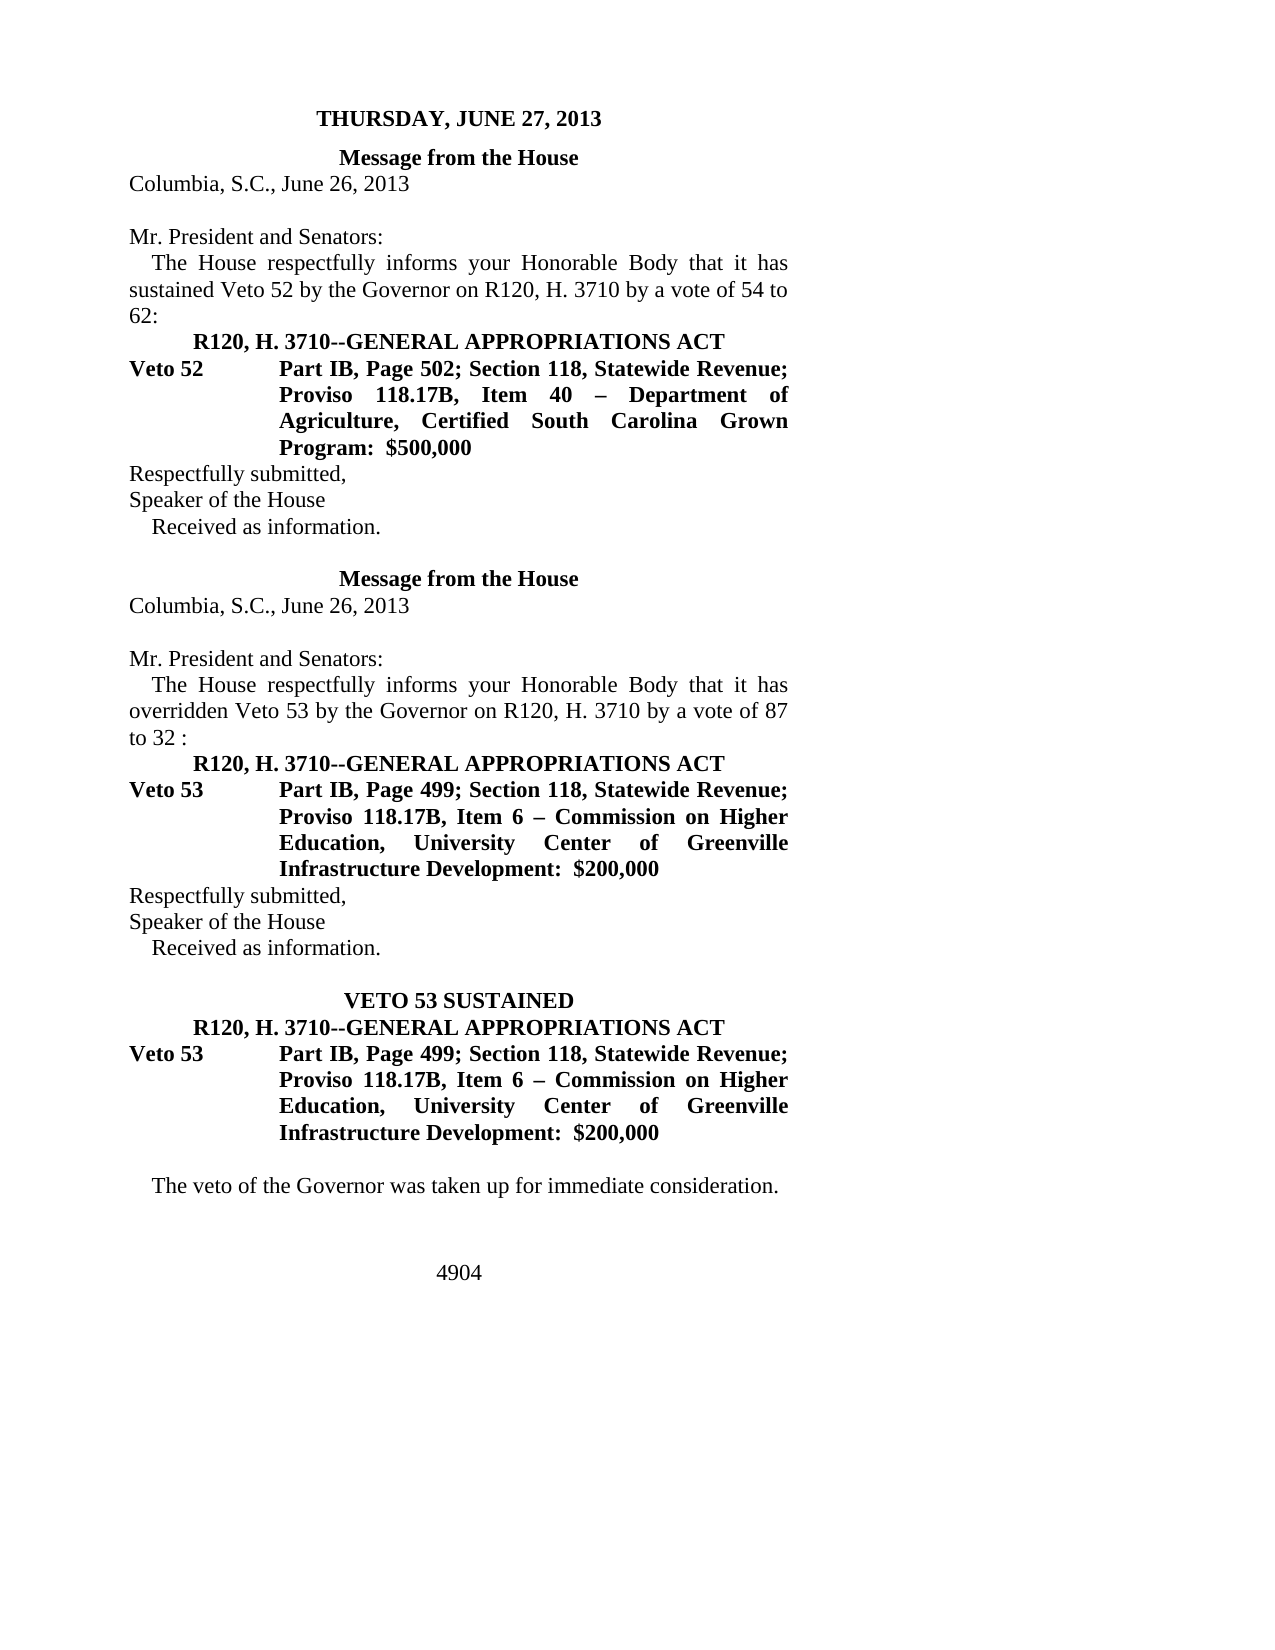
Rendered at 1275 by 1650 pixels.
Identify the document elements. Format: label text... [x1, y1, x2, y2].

text Message from the House [129, 144, 789, 170]
text Received as information. [129, 513, 789, 539]
text Respectfully submitted, Speaker of the House [129, 460, 789, 513]
text R120, H. 3710--GENERAL APPROPRIATIONS ACT [129, 328, 789, 355]
text Veto 53 Part IB, Page 499; Section 118, Statewide Revenue; Proviso 118.17B, Item 6 – Commission on Higher Education, University Center of Greenville Infrastructure Development: $200,000 [129, 776, 789, 882]
text Columbia, S.C., June 26, 2013 [129, 170, 789, 197]
text Message from the House [129, 566, 789, 592]
text Respectfully submitted, Speaker of the House [129, 882, 789, 934]
text Mr. President and Senators: [129, 223, 789, 249]
text The House respectfully informs your Honorable Body that it has sustained Veto 52 by the Governor on R120, H. 3710 by a vote of 54 to 62: [129, 249, 789, 328]
text The House respectfully informs your Honorable Body that it has overridden Veto 53 by the Governor on R120, H. 3710 by a vote of 87 to 32 : [129, 671, 789, 750]
text The veto of the Governor was taken up for immediate consideration. [129, 1172, 789, 1198]
text R120, H. 3710--GENERAL APPROPRIATIONS ACT [129, 750, 789, 776]
text R120, H. 3710--GENERAL APPROPRIATIONS ACT [129, 1013, 789, 1040]
text Columbia, S.C., June 26, 2013 [129, 592, 789, 618]
text Veto 52 Part IB, Page 502; Section 118, Statewide Revenue; Proviso 118.17B, Item 40 – Department of Agriculture, Certified South Carolina Grown Program: $500,000 [129, 355, 789, 460]
text VETO 53 SUSTAINED [129, 987, 789, 1013]
text Veto 53 Part IB, Page 499; Section 118, Statewide Revenue; Proviso 118.17B, Item 6 – Commission on Higher Education, University Center of Greenville Infrastructure Development: $200,000 [129, 1040, 789, 1145]
text Mr. President and Senators: [129, 644, 789, 671]
text Received as information. [129, 934, 789, 961]
